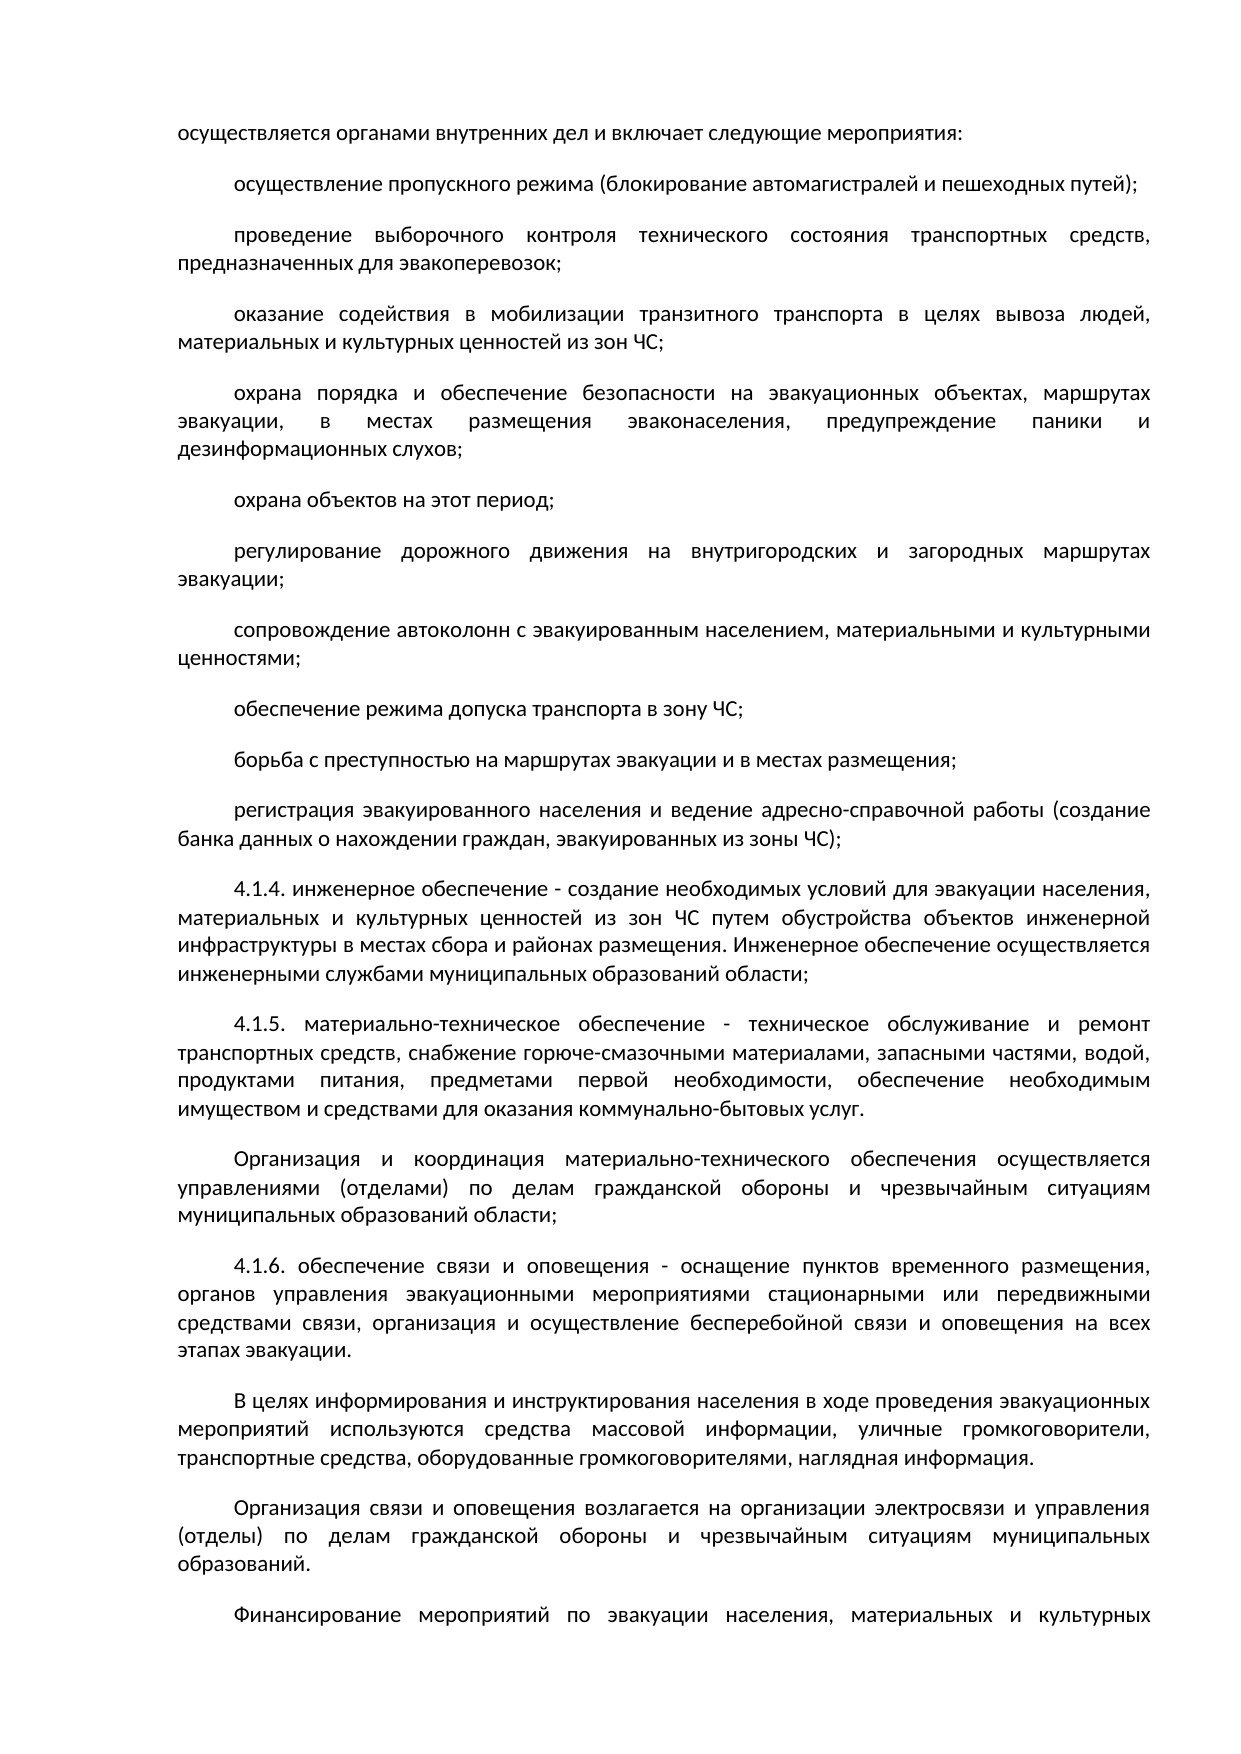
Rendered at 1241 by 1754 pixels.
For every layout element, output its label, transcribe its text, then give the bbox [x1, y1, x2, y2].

text В целях информирования и инструктирования населения в ходе проведения эвакуационных мероприятий используются средства массовой информации, уличные громкоговорители, транспортные средства, оборудованные громкоговорителями, наглядная информация. [177, 1387, 1152, 1471]
text оказание содействия в мобилизации транзитного транспорта в целях вывоза людей, материальных и культурных ценностей из зон ЧС; [177, 299, 1152, 355]
text сопровождение автоколонн с эвакуированным населением, материальными и культурными ценностями; [177, 615, 1152, 671]
text охрана объектов на этот период; [177, 485, 1152, 513]
text Организация и координация материально-технического обеспечения осуществляется управлениями (отделами) по делам гражданской обороны и чрезвычайным ситуациям муниципальных образований области; [177, 1144, 1152, 1229]
text 4.1.4. инженерное обеспечение - создание необходимых условий для эвакуации населения, материальных и культурных ценностей из зон ЧС путем обустройства объектов инженерной инфраструктуры в местах сбора и районах размещения. Инженерное обеспечение осуществляется инженерными службами муниципальных образований области; [177, 874, 1152, 987]
text Организация связи и оповещения возлагается на организации электросвязи и управления (отделы) по делам гражданской обороны и чрезвычайным ситуациям муниципальных образований. [177, 1493, 1152, 1578]
text охрана порядка и обеспечение безопасности на эвакуационных объектах, маршрутах эвакуации, в местах размещения эваконаселения, предупреждение паники и дезинформационных слухов; [177, 378, 1152, 462]
text борьба с преступностью на маршрутах эвакуации и в местах размещения; [177, 745, 1152, 773]
text осуществление пропускного режима (блокирование автомагистралей и пешеходных путей); [177, 169, 1152, 197]
text регистрация эвакуированного населения и ведение адресно-справочной работы (создание банка данных о нахождении граждан, эвакуированных из зоны ЧС); [177, 796, 1152, 852]
text обеспечение режима допуска транспорта в зону ЧС; [177, 694, 1152, 722]
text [177, 118, 1152, 146]
text проведение выборочного контроля технического состояния транспортных средств, предназначенных для эвакоперевозок; [177, 220, 1152, 276]
text 4.1.6. обеспечение связи и оповещения - оснащение пунктов временного размещения, органов управления эвакуационными мероприятиями стационарными или передвижными средствами связи, организация и осуществление бесперебойной связи и оповещения на всех этапах эвакуации. [177, 1252, 1152, 1364]
text регулирование дорожного движения на внутригородских и загородных маршрутах эвакуации; [177, 536, 1152, 592]
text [177, 1601, 1152, 1628]
text 4.1.5. материально-техническое обеспечение - техническое обслуживание и ремонт транспортных средств, снабжение горюче-смазочными материалами, запасными частями, водой, продуктами питания, предметами первой необходимости, обеспечение необходимым имуществом и средствами для оказания коммунально-бытовых услуг. [177, 1009, 1152, 1122]
